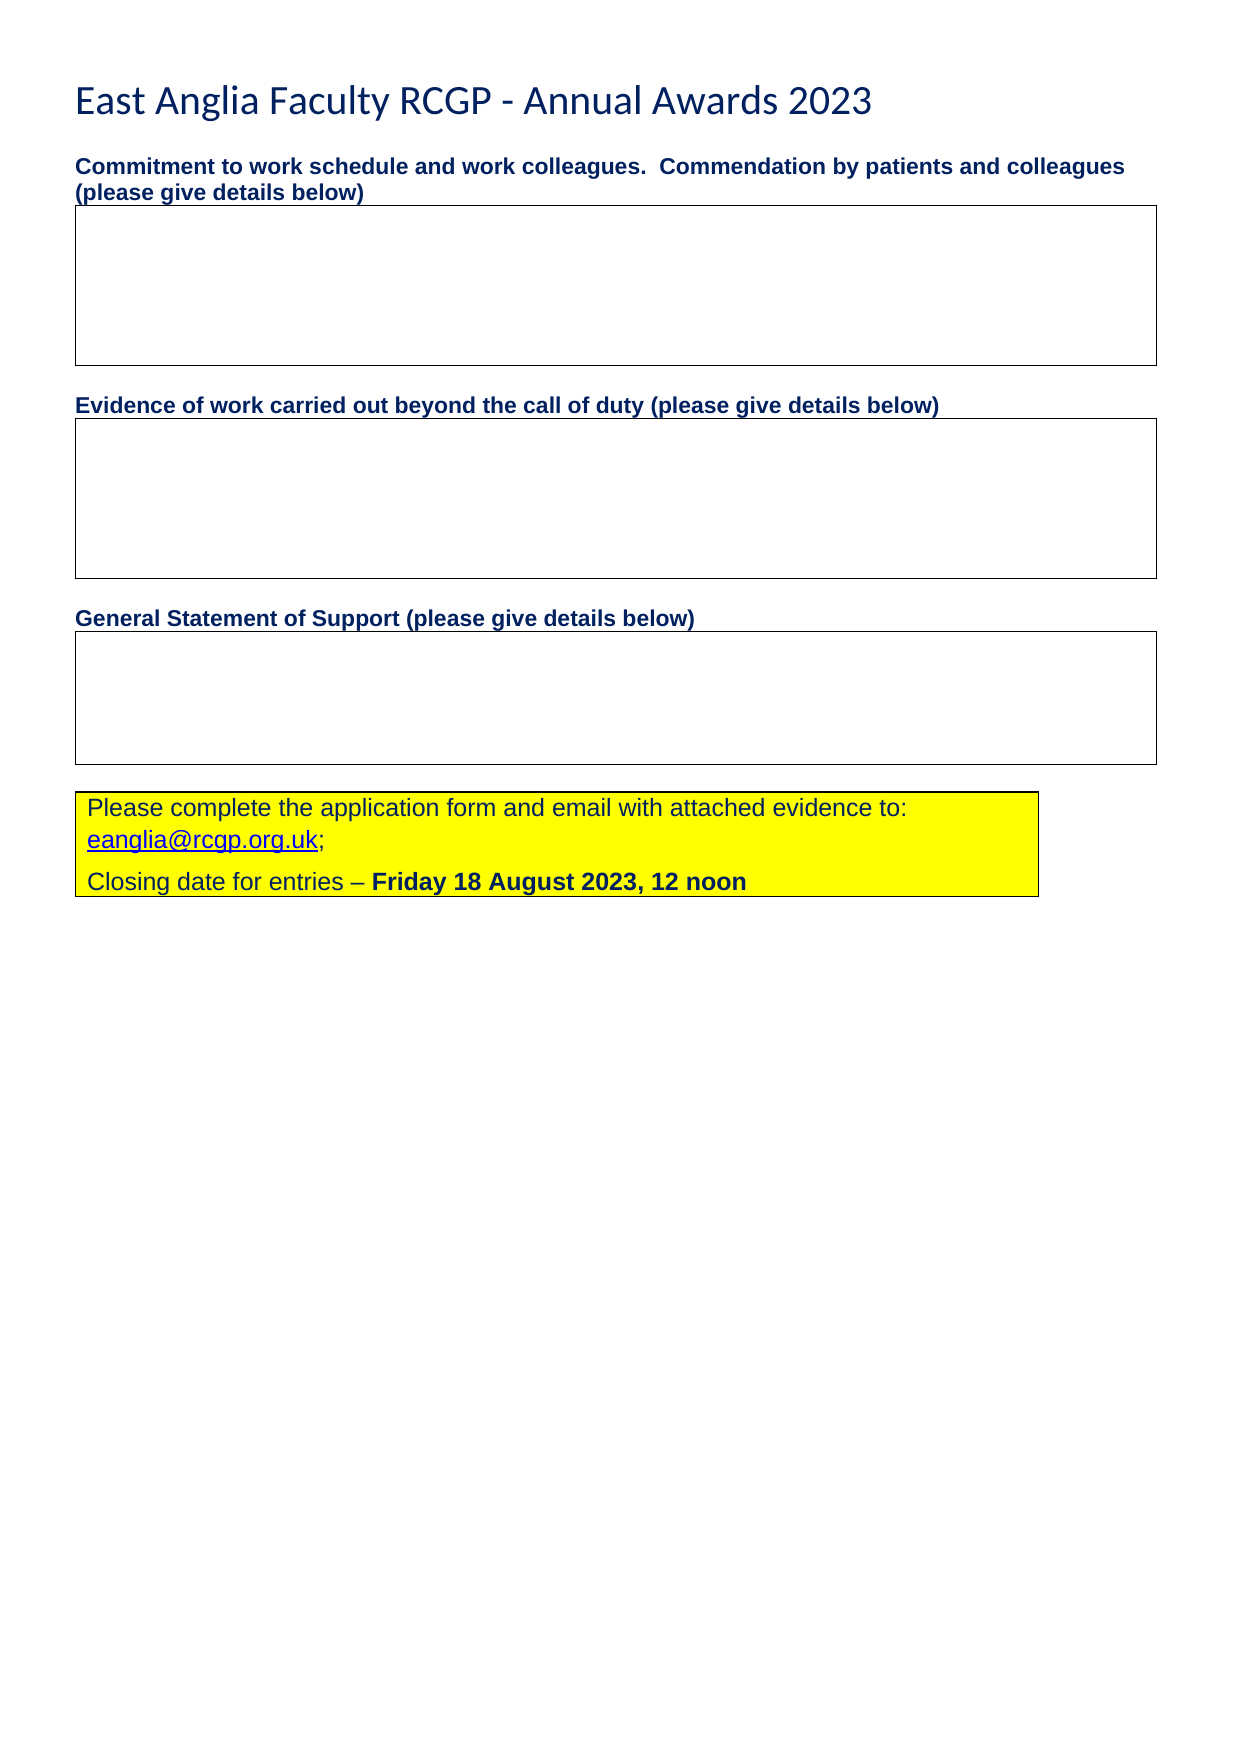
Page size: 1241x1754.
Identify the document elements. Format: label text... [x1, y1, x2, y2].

text Evidence of work carried out beyond the call of duty (please give details below) [75, 392, 1165, 418]
table_header [76, 632, 1156, 764]
table_header [76, 206, 1156, 364]
text General Statement of Support (please give details below) [75, 605, 1165, 631]
text Commitment to work schedule and work colleagues. Commendation by patients and colleagues (please give details below) [75, 153, 1165, 205]
table_header Please complete the application form and email with attached evidence to: eanglia@rcgp.org.uk; Closing date for entries – Friday 18 August 2023, 12 noon [76, 793, 1038, 896]
table_header [76, 419, 1156, 577]
